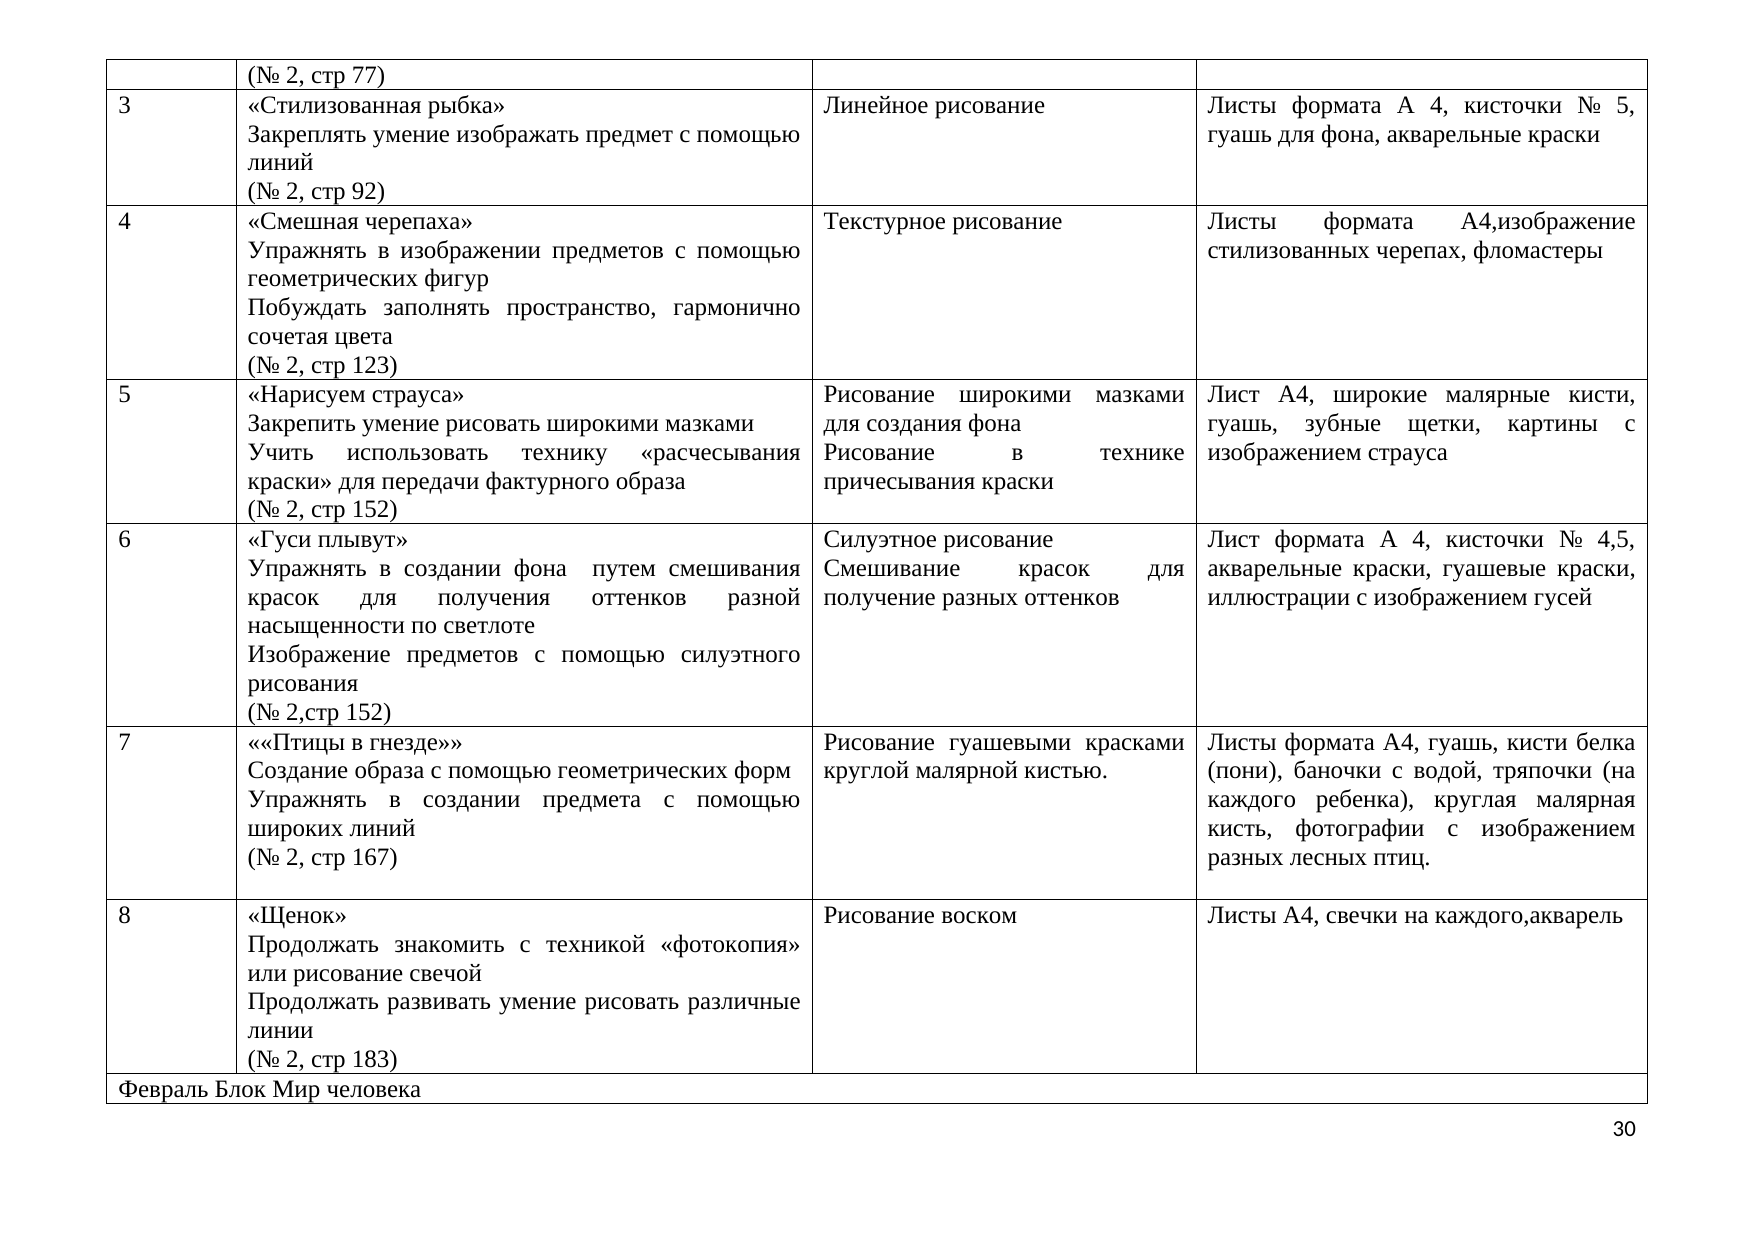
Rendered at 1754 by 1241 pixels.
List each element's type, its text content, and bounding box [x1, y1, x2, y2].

table_cell 8 [107, 900, 236, 1073]
table_cell «Щенок» Продолжать знакомить с техникой «фотокопия» или рисование свечой Продолжать развивать умение рисовать различные линии (№ 2, стр 183) [237, 900, 812, 1073]
table_cell Рисование широкими мазками для создания фона Рисование в технике причесывания краски [813, 380, 1196, 523]
table_cell Листы формата А4,изображение стилизованных черепах, фломастеры [1197, 206, 1647, 378]
table_cell 6 [107, 524, 236, 726]
table_cell 4 [107, 206, 236, 378]
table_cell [237, 60, 812, 89]
table_cell Листы формата А 4, кисточки № 5, гуашь для фона, акварельные краски [1197, 90, 1647, 205]
table_cell ««Птицы в гнезде»» Создание образа с помощью геометрических форм Упражнять в создании предмета с помощью широких линий (№ 2, стр 167) [237, 727, 812, 899]
table_cell «Нарисуем страуса» Закрепить умение рисовать широкими мазками Учить использовать технику «расчесывания краски» для передачи фактурного образа (№ 2, стр 152) [237, 380, 812, 523]
table_cell 2 [107, 60, 236, 89]
table_cell Лист формата А 4, кисточки № 4,5, акварельные краски, гуашевые краски, иллюстрации с изображением гусей [1197, 524, 1647, 726]
table_cell Февраль Блок Мир человека [107, 1074, 1647, 1102]
table_cell Рисование гуашевыми красками круглой малярной кистью. [813, 727, 1196, 899]
table_cell Силуэтное рисование Смешивание красок для получение разных оттенков [813, 524, 1196, 726]
table_cell 3 [107, 90, 236, 205]
table_cell «Стилизованная рыбка» Закреплять умение изображать предмет с помощью линий (№ 2, стр 92) [237, 90, 812, 205]
table_cell Текстурное рисование [813, 206, 1196, 378]
table_cell Листы формата А4, гуашь, кисти белка (пони), баночки с водой, тряпочки (на каждого ребенка), круглая малярная кисть, фотографии с изображением разных лесных птиц. [1197, 727, 1647, 899]
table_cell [1197, 60, 1647, 89]
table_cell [813, 60, 1196, 89]
table_cell «Гуси плывут» Упражнять в создании фона путем смешивания красок для получения оттенков разной насыщенности по светлоте Изображение предметов с помощью силуэтного рисования (№ 2,стр 152) [237, 524, 812, 726]
table_cell Рисование воском [813, 900, 1196, 1073]
table_cell 7 [107, 727, 236, 899]
table_cell «Смешная черепаха» Упражнять в изображении предметов с помощью геометрических фигур Побуждать заполнять пространство, гармонично сочетая цвета (№ 2, стр 123) [237, 206, 812, 378]
table_cell Листы А4, свечки на каждого,акварель [1197, 900, 1647, 1073]
table_cell 5 [107, 380, 236, 523]
table_cell Линейное рисование [813, 90, 1196, 205]
table_cell Лист А4, широкие малярные кисти, гуашь, зубные щетки, картины с изображением страуса [1197, 380, 1647, 523]
